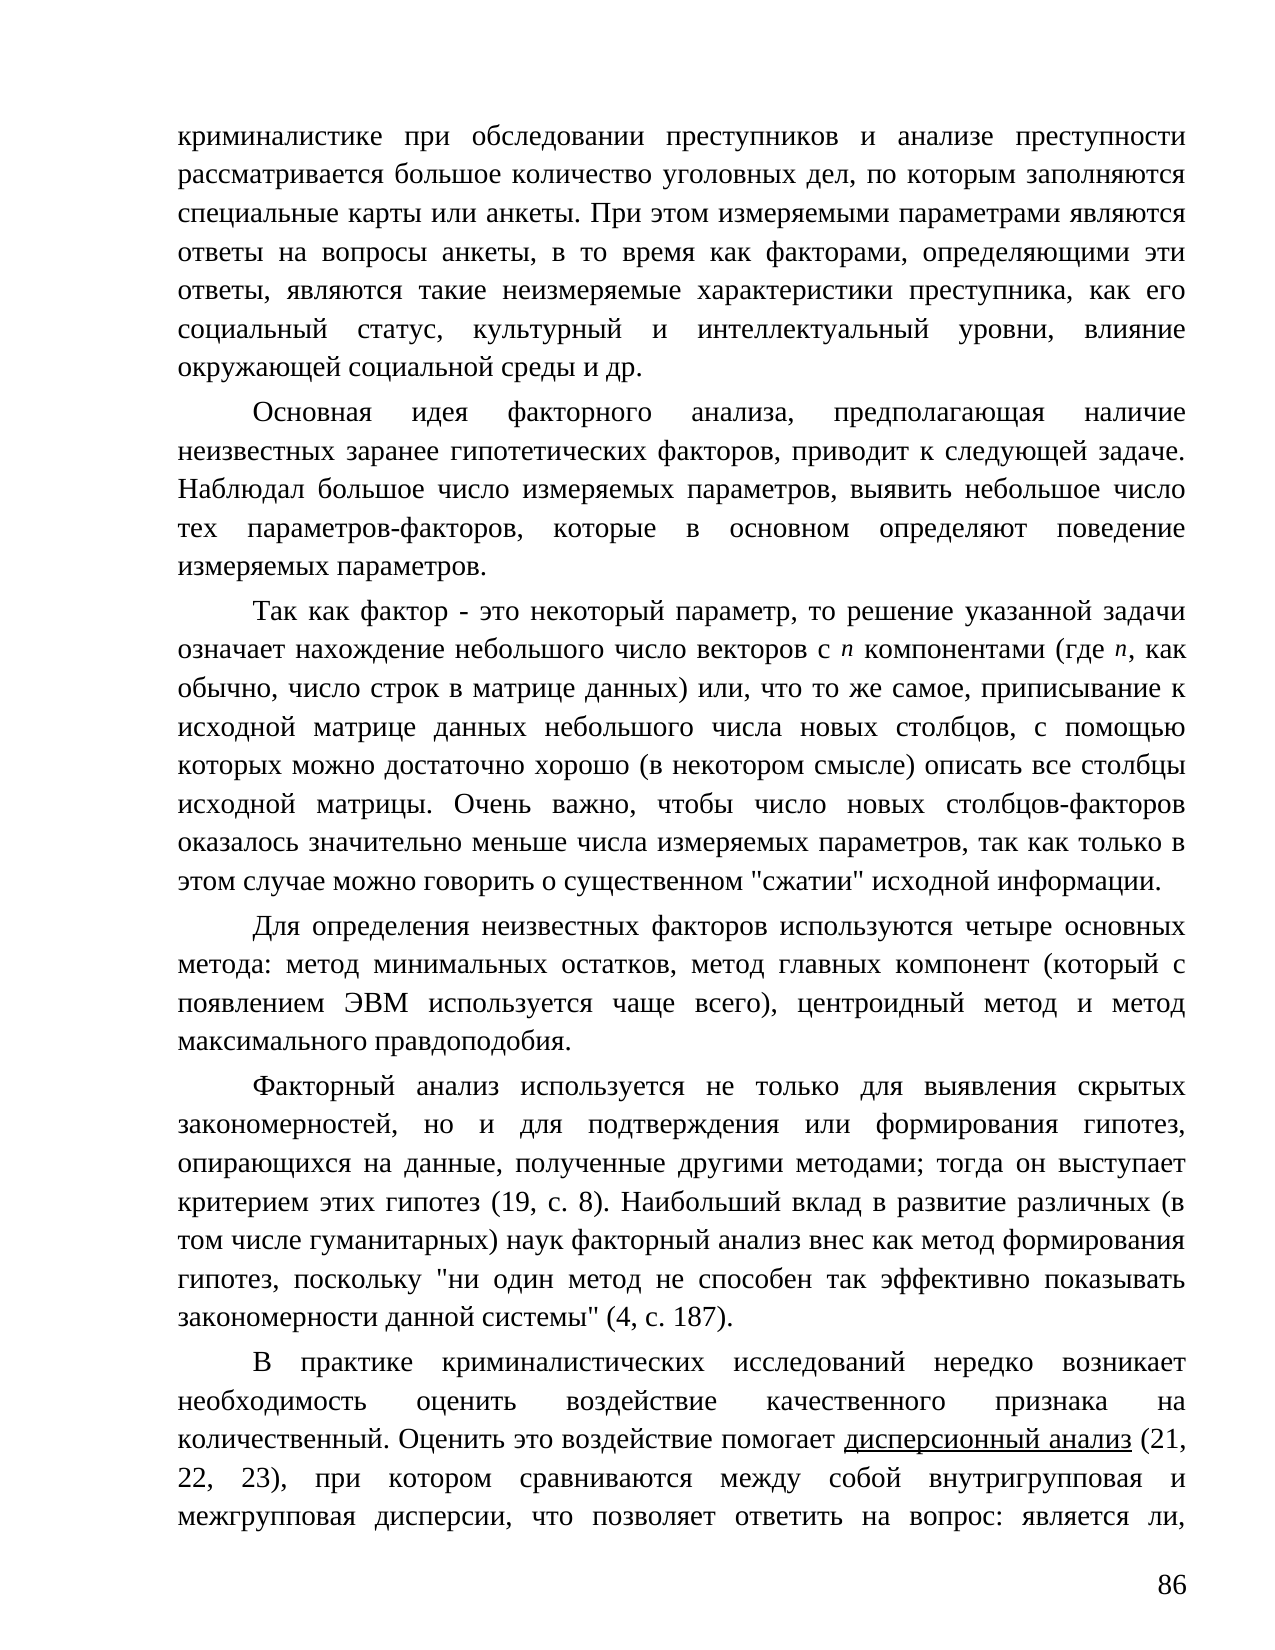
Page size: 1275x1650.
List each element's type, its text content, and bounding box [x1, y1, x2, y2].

text Основная идея факторного анализа, предполагающая наличие неизвестных заранее гипотетических факторов, приводит к следующей задаче. Наблюдал большое число измеряемых параметров, выявить небольшое число тех параметров-факторов, которые в основном определяют поведение измеряемых параметров. [177, 394, 1186, 582]
text Для определения неизвестных факторов используются четыре основных метода: метод минимальных остатков, метод главных компонент (который с появлением ЭВМ используется чаще всего), центроидный метод и метод максимального правдоподобия. [177, 908, 1186, 1057]
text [177, 118, 1186, 383]
text Факторный анализ используется не только для выявления скрытых закономерностей, но и для подтверждения или формирования гипотез, опирающихся на данные, полученные другими методами; тогда он выступает критерием этих гипотез (19, с. 8). Наибольший вклад в развитие различных (в том числе гуманитарных) наук факторный анализ внес как метод формирования гипотез, поскольку "ни один метод не способен так эффективно показывать закономерности данной системы" (4, с. 187). [177, 1068, 1186, 1333]
text Так как фактор - это некоторый параметр, то решение указанной задачи означает нахождение небольшого число векторов с компонентами (где , как обычно, число строк в матрице данных) или, что то же самое, приписывание к исходной матрице данных небольшого числа новых столбцов, с помощью которых можно достаточно хорошо (в некотором смысле) описать все столбцы исходной матрицы. Очень важно, чтобы число новых столбцов-факторов оказалось значительно меньше числа измеряемых параметров, так как только в этом случае можно говорить о существенном "сжатии" исходной информации. [177, 593, 1186, 896]
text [177, 1344, 1186, 1532]
